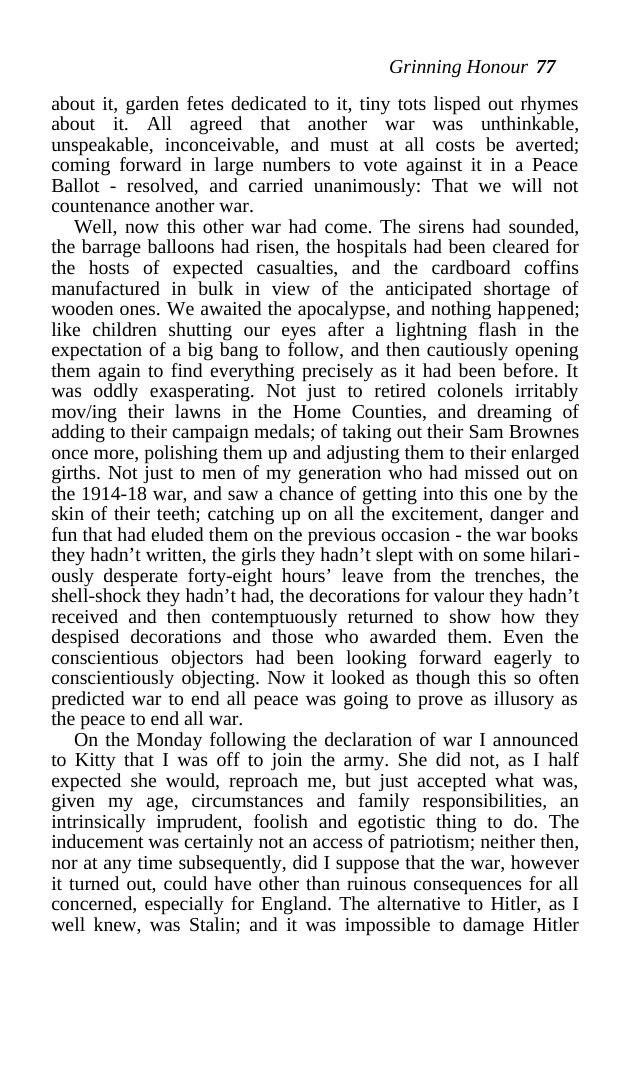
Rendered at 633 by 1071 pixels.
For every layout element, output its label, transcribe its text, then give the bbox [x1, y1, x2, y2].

text Well, now this other war had come. The sirens had sounded, the barrage balloons had risen, the hospitals had been cleared for the hosts of expected casualties, and the cardboard coffins manufactured in bulk in view of the anticipated shortage of wooden ones. We awaited the apocalypse, and nothing happened; like children shutting our eyes after a lightning flash in the expectation of a big bang to follow, and then cautiously opening them again to find everything precisely as it had been before. It was oddly exasperating. Not just to retired colonels irritably mov/ing their lawns in the Home Counties, and dreaming of adding to their campaign medals; of taking out their Sam Brownes once more, polishing them up and adjusting them to their enlarged girths. Not just to men of my generation who had missed out on the 1914-18 war, and saw a chance of getting into this one by the skin of their teeth; catching up on all the excitement, danger and fun that had eluded them on the previous occasion - the war books they hadn’t written, the girls they hadn’t slept with on some hilariously desperate forty-eight hours’ leave from the trenches, the shell-shock they hadn’t had, the decorations for valour they hadn’t received and then contemptuously returned to show how they despised decorations and those who awarded them. Even the conscientious objectors had been looking forward eagerly to conscientiously objecting. Now it looked as though this so often predicted war to end all peace was going to prove as illusory as the peace to end all war. [51, 217, 579, 730]
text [51, 94, 579, 217]
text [51, 730, 579, 935]
